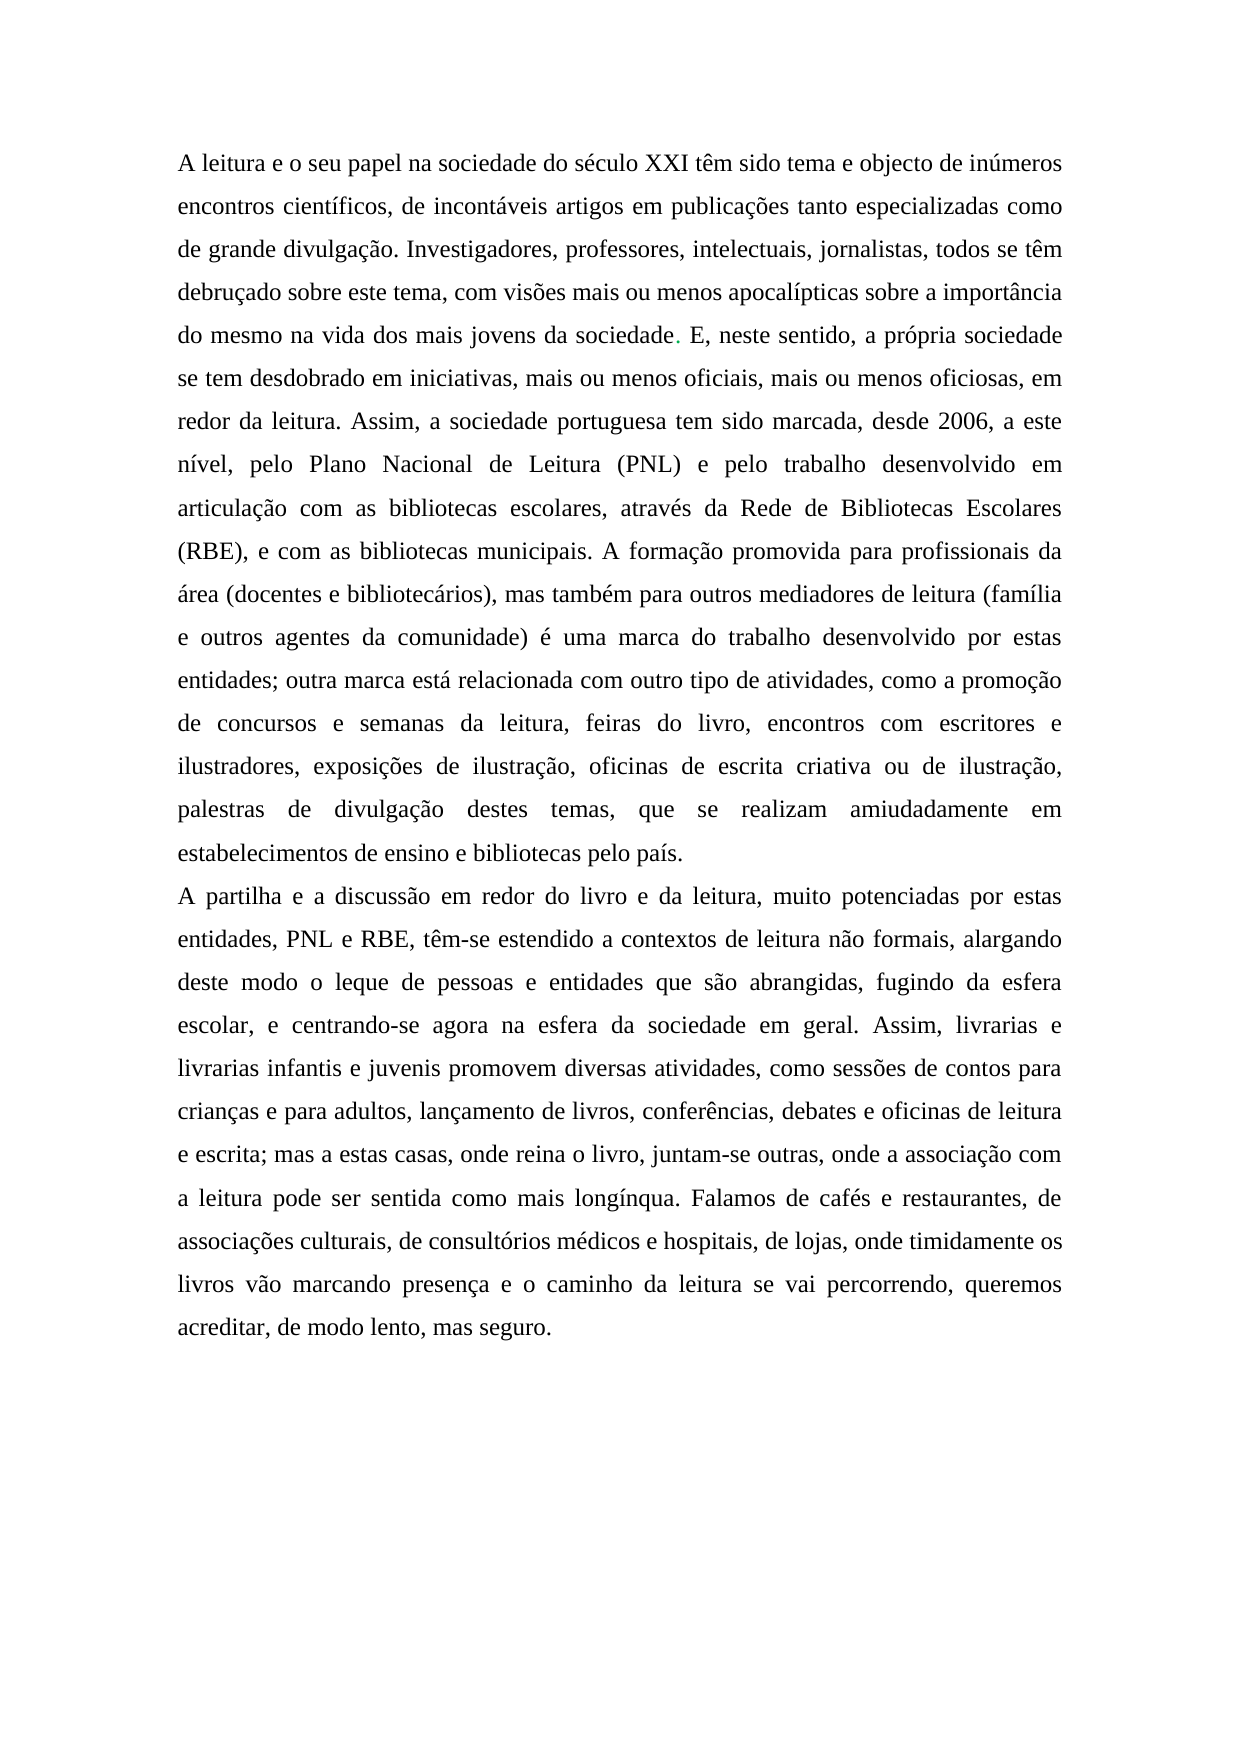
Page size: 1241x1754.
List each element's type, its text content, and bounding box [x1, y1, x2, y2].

text A leitura e o seu papel na sociedade do século XXI têm sido tema e objecto de inúmeros encontros científicos, de incontáveis artigos em publicações tanto especializadas como de grande divulgação. Investigadores, professores, intelectuais, jornalistas, todos se têm debruçado sobre este tema, com visões mais ou menos apocalípticas sobre a importância do mesmo na vida dos mais jovens da sociedade. E, neste sentido, a própria sociedade se tem desdobrado em iniciativas, mais ou menos oficiais, mais ou menos oficiosas, em redor da leitura. Assim, a sociedade portuguesa tem sido marcada, desde 2006, a este nível, pelo Plano Nacional de Leitura (PNL) e pelo trabalho desenvolvido em articulação com as bibliotecas escolares, através da Rede de Bibliotecas Escolares (RBE), e com as bibliotecas municipais. A formação promovida para profissionais da área (docentes e bibliotecários), mas também para outros mediadores de leitura (família e outros agentes da comunidade) é uma marca do trabalho desenvolvido por estas entidades; outra marca está relacionada com outro tipo de atividades, como a promoção de concursos e semanas da leitura, feiras do livro, encontros com escritores e ilustradores, exposições de ilustração, oficinas de escrita criativa ou de ilustração, palestras de divulgação destes temas, que se realizam amiudadamente em estabelecimentos de ensino e bibliotecas pelo país. [177, 148, 1063, 866]
text A partilha e a discussão em redor do livro e da leitura, muito potenciadas por estas entidades, PNL e RBE, têm-se estendido a contextos de leitura não formais, alargando deste modo o leque de pessoas e entidades que são abrangidas, fugindo da esfera escolar, e centrando-se agora na esfera da sociedade em geral. Assim, livrarias e livrarias infantis e juvenis promovem diversas atividades, como sessões de contos para crianças e para adultos, lançamento de livros, conferências, debates e oficinas de leitura e escrita; mas a estas casas, onde reina o livro, juntam-se outras, onde a associação com a leitura pode ser sentida como mais longínqua. Falamos de cafés e restaurantes, de associações culturais, de consultórios médicos e hospitais, de lojas, onde timidamente os livros vão marcando presença e o caminho da leitura se vai percorrendo, queremos acreditar, de modo lento, mas seguro. [177, 881, 1063, 1341]
